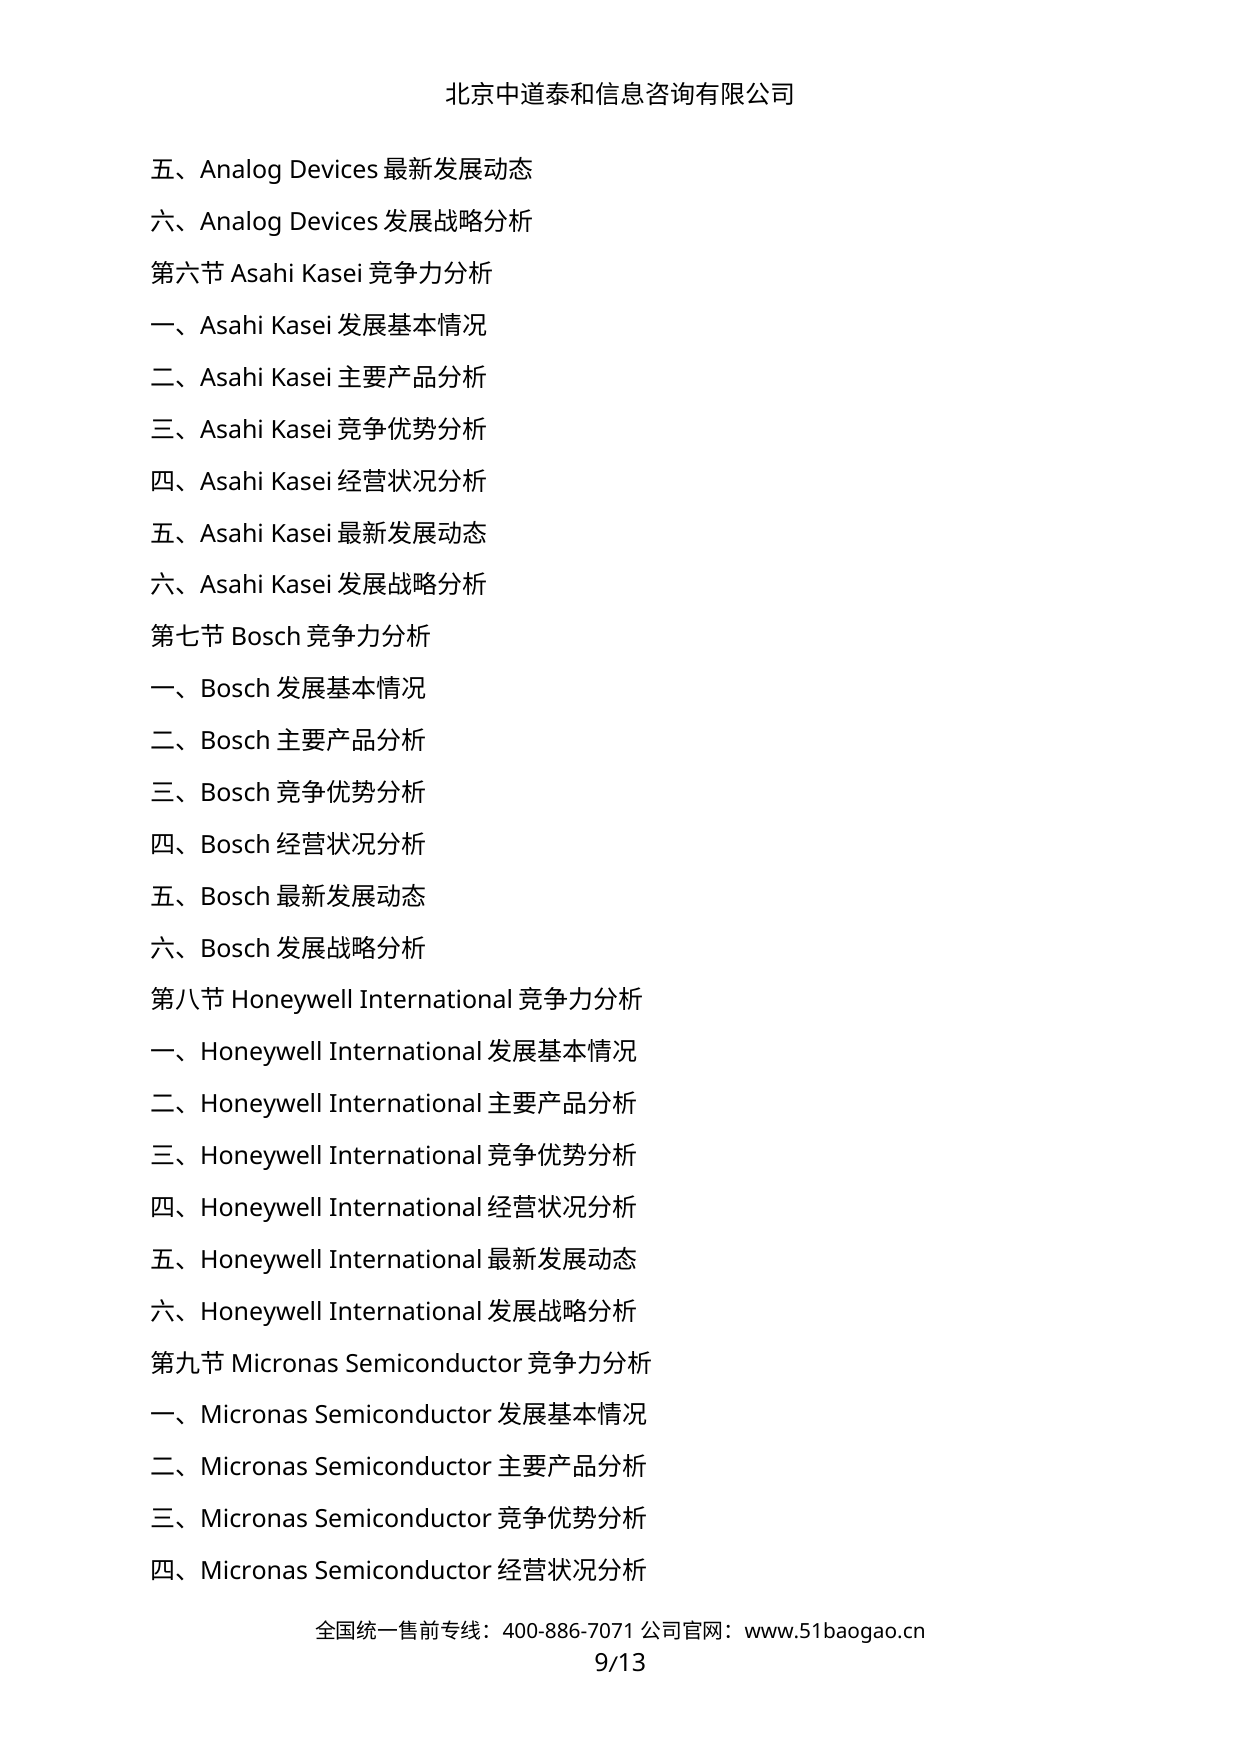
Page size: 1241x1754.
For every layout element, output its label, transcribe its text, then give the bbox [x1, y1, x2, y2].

text 四、Bosch经营状况分析 [150, 824, 1090, 861]
text 第九节 Micronas Semiconductor竞争力分析 [150, 1343, 1090, 1379]
text 五、Analog Devices最新发展动态 [150, 150, 1090, 186]
text 二、Honeywell International主要产品分析 [150, 1084, 1090, 1120]
text 六、Bosch发展战略分析 [150, 928, 1090, 964]
text 三、Micronas Semiconductor竞争优势分析 [150, 1499, 1090, 1535]
text 四、Asahi Kasei经营状况分析 [150, 461, 1090, 497]
text 四、Honeywell International经营状况分析 [150, 1187, 1090, 1224]
text 第六节 Asahi Kasei竞争力分析 [150, 254, 1090, 290]
text 一、Asahi Kasei发展基本情况 [150, 306, 1090, 342]
text 五、Bosch最新发展动态 [150, 876, 1090, 912]
text 六、Analog Devices发展战略分析 [150, 202, 1090, 238]
text 第八节 Honeywell International竞争力分析 [150, 980, 1090, 1016]
text 二、Asahi Kasei主要产品分析 [150, 357, 1090, 394]
text 三、Asahi Kasei竞争优势分析 [150, 409, 1090, 446]
text 六、Asahi Kasei发展战略分析 [150, 565, 1090, 601]
text 五、Honeywell International最新发展动态 [150, 1239, 1090, 1276]
text 二、Micronas Semiconductor主要产品分析 [150, 1447, 1090, 1483]
text 三、Bosch竞争优势分析 [150, 772, 1090, 809]
text 二、Bosch主要产品分析 [150, 721, 1090, 757]
text 一、Bosch发展基本情况 [150, 669, 1090, 705]
text 一、Micronas Semiconductor发展基本情况 [150, 1395, 1090, 1431]
text 第七节 Bosch竞争力分析 [150, 617, 1090, 653]
text 四、Micronas Semiconductor经营状况分析 [150, 1551, 1090, 1587]
text 五、Asahi Kasei最新发展动态 [150, 513, 1090, 549]
text 六、Honeywell International发展战略分析 [150, 1291, 1090, 1327]
text 三、Honeywell International竞争优势分析 [150, 1136, 1090, 1172]
text 一、Honeywell International发展基本情况 [150, 1032, 1090, 1068]
